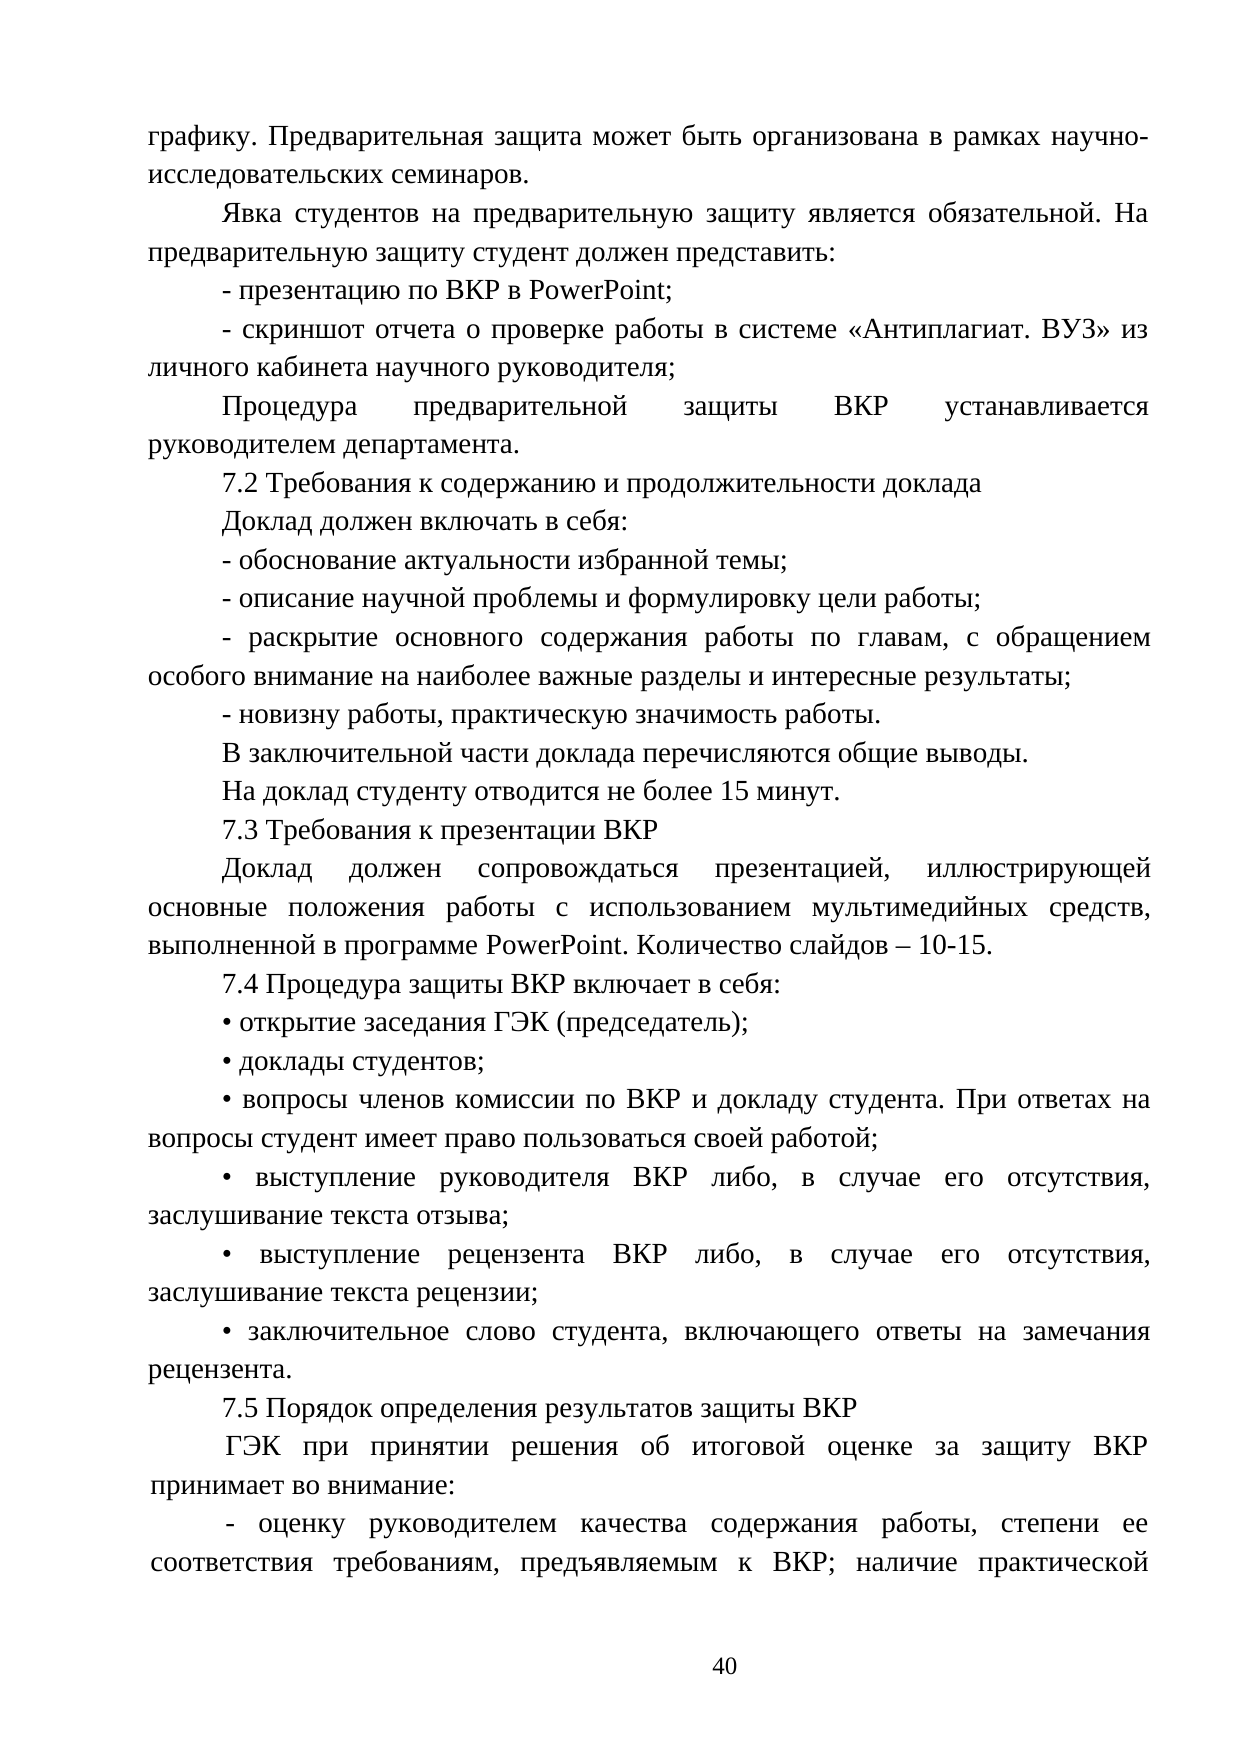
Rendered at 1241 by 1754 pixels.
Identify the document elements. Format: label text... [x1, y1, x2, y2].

text 7.4 Процедура защиты ВКР включает в себя: [148, 966, 1152, 999]
text - новизну работы, практическую значимость работы. [148, 696, 1152, 730]
text - обоснование актуальности избранной темы; [148, 542, 1152, 576]
text - скриншот отчета о проверке работы в системе «Антиплагиат. ВУЗ» из личного кабинета научного руководителя; [148, 311, 1149, 383]
text ГЭК при принятии решения об итоговой оценке за защиту ВКР принимает во внимание: [150, 1428, 1149, 1501]
text На доклад студенту отводится не более 15 минут. [148, 773, 1152, 807]
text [148, 118, 1149, 190]
text - описание научной проблемы и формулировку цели работы; [148, 581, 1152, 614]
text Явка студентов на предварительную защиту является обязательной. На предварительную защиту студент должен представить: [148, 195, 1149, 267]
text 7.3 Требования к презентации ВКР [148, 812, 1152, 845]
text • выступление руководителя ВКР либо, в случае его отсутствия, заслушивание текста отзыва; [148, 1159, 1152, 1231]
text - презентацию по ВКР в PowerPoint; [148, 272, 1152, 306]
text • открытие заседания ГЭК (председатель); [148, 1004, 1152, 1038]
text Доклад должен включать в себя: [148, 503, 1152, 537]
text • доклады студентов; [148, 1043, 1152, 1077]
text 7.5 Порядок определения результатов защиты ВКР [148, 1390, 1152, 1423]
text • заключительное слово студента, включающего ответы на замечания рецензента. [148, 1313, 1152, 1385]
text Доклад должен сопровождаться презентацией, иллюстрирующей основные положения работы с использованием мультимедийных средств, выполненной в программе PowerPoint. Количество слайдов – 10-15. [148, 850, 1152, 961]
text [150, 1506, 1149, 1578]
text 7.2 Требования к содержанию и продолжительности доклада [148, 465, 1152, 498]
text - раскрытие основного содержания работы по главам, с обращением особого внимание на наиболее важные разделы и интересные результаты; [148, 619, 1152, 691]
text В заключительной части доклада перечисляются общие выводы. [148, 735, 1152, 768]
text Процедура предварительной защиты ВКР устанавливается руководителем департамента. [148, 388, 1149, 460]
text • вопросы членов комиссии по ВКР и докладу студента. При ответах на вопросы студент имеет право пользоваться своей работой; [148, 1082, 1152, 1154]
text • выступление рецензента ВКР либо, в случае его отсутствия, заслушивание текста рецензии; [148, 1236, 1152, 1308]
